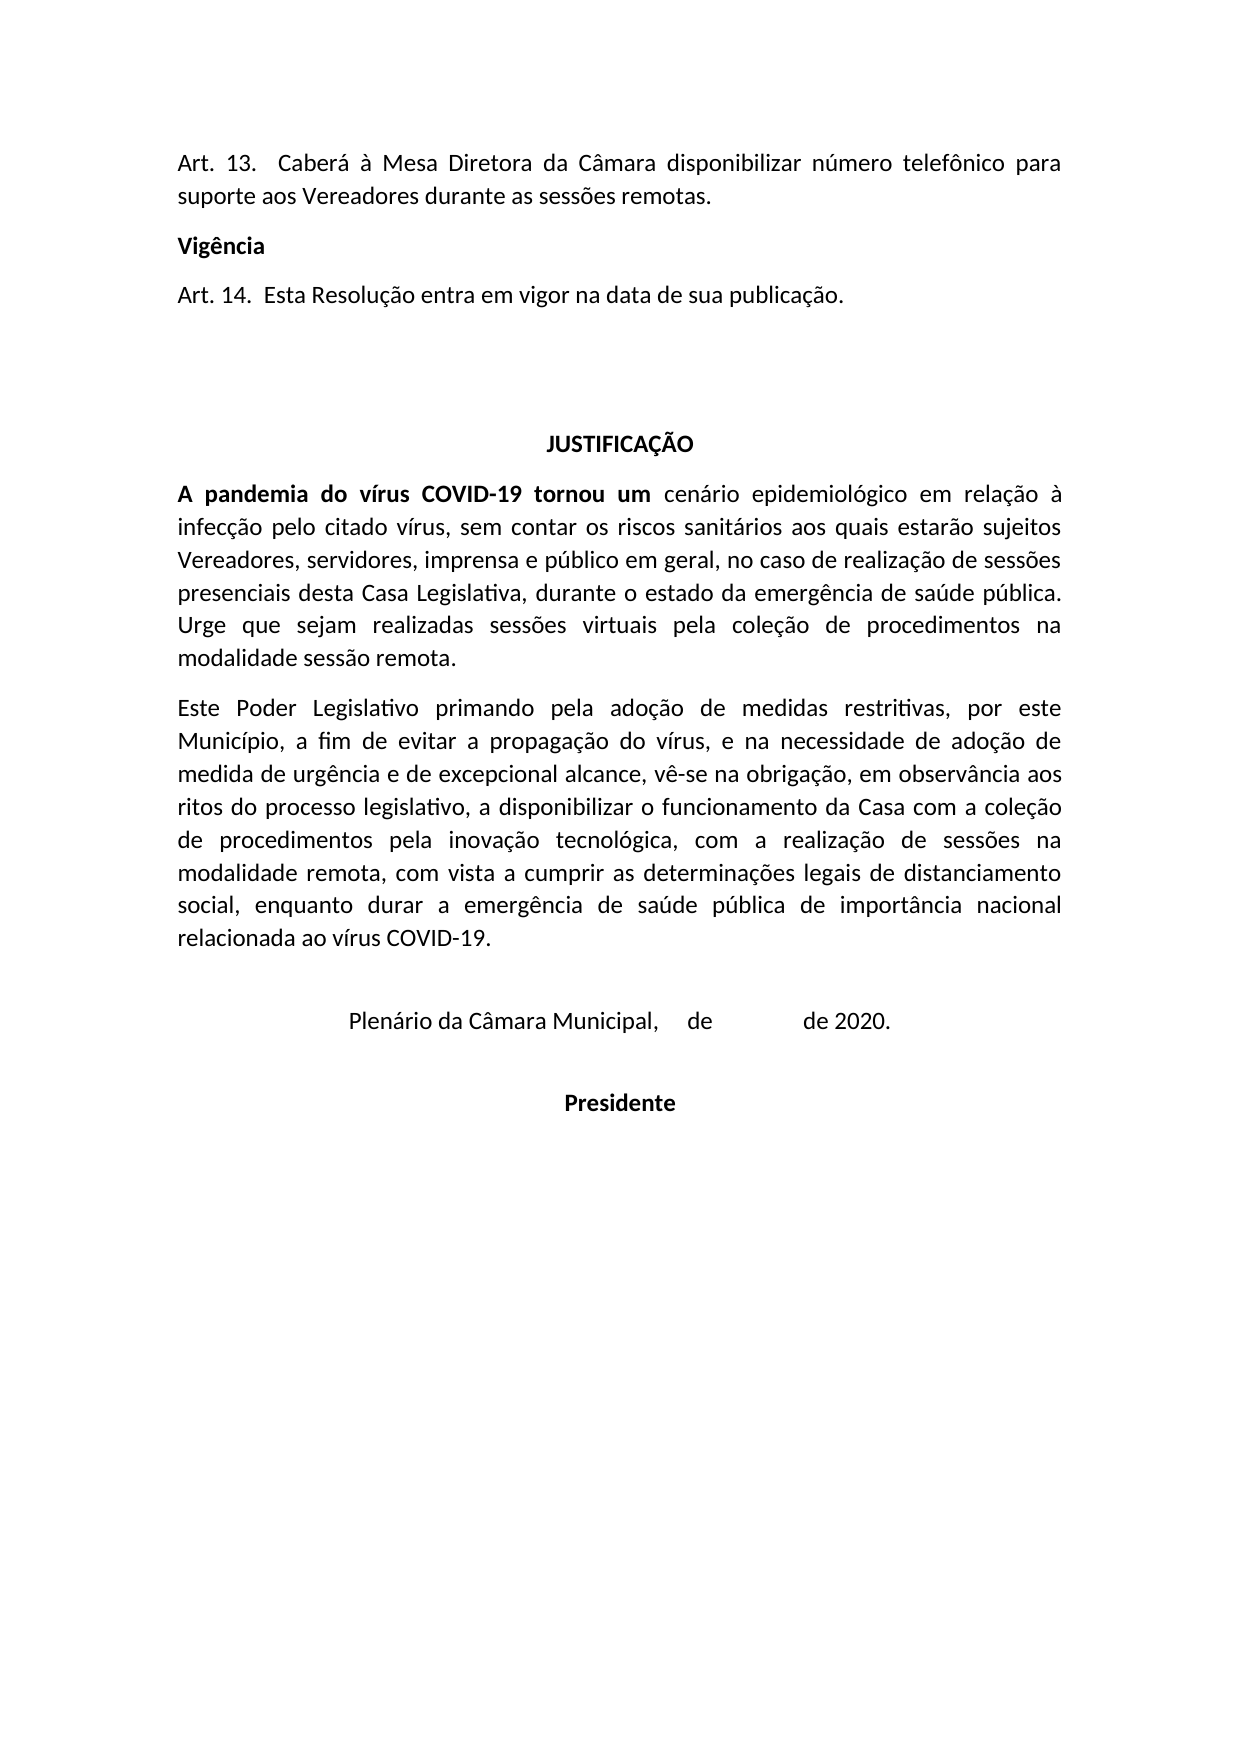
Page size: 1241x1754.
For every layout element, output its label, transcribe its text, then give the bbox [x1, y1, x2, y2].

text Vigência [177, 230, 1063, 261]
text A pandemia do vírus COVID-19 tornou um cenário epidemiológico em relação à infecção pelo citado vírus, sem contar os riscos sanitários aos quais estarão sujeitos Vereadores, servidores, imprensa e público em geral, no caso de realização de sessões presenciais desta Casa Legislativa, durante o estado da emergência de saúde pública. Urge que sejam realizadas sessões virtuais pela coleção de procedimentos na modalidade sessão remota. [177, 478, 1063, 673]
text JUSTIFICAÇÃO [177, 428, 1063, 459]
text Art. 13. Caberá à Mesa Diretora da Câmara disponibilizar número telefônico para suporte aos Vereadores durante as sessões remotas. [177, 148, 1063, 211]
text Plenário da Câmara Municipal, de de 2020. [177, 972, 1063, 1036]
text Presidente [177, 1055, 1063, 1118]
text Art. 14. Esta Resolução entra em vigor na data de sua publicação. [177, 280, 1063, 310]
text Este Poder Legislativo primando pela adoção de medidas restritivas, por este Município, a fim de evitar a propagação do vírus, e na necessidade de adoção de medida de urgência e de excepcional alcance, vê-se na obrigação, em observância aos ritos do processo legislativo, a disponibilizar o funcionamento da Casa com a coleção de procedimentos pela inovação tecnológica, com a realização de sessões na modalidade remota, com vista a cumprir as determinações legais de distanciamento social, enquanto durar a emergência de saúde pública de importância nacional relacionada ao vírus COVID-19. [177, 692, 1063, 953]
